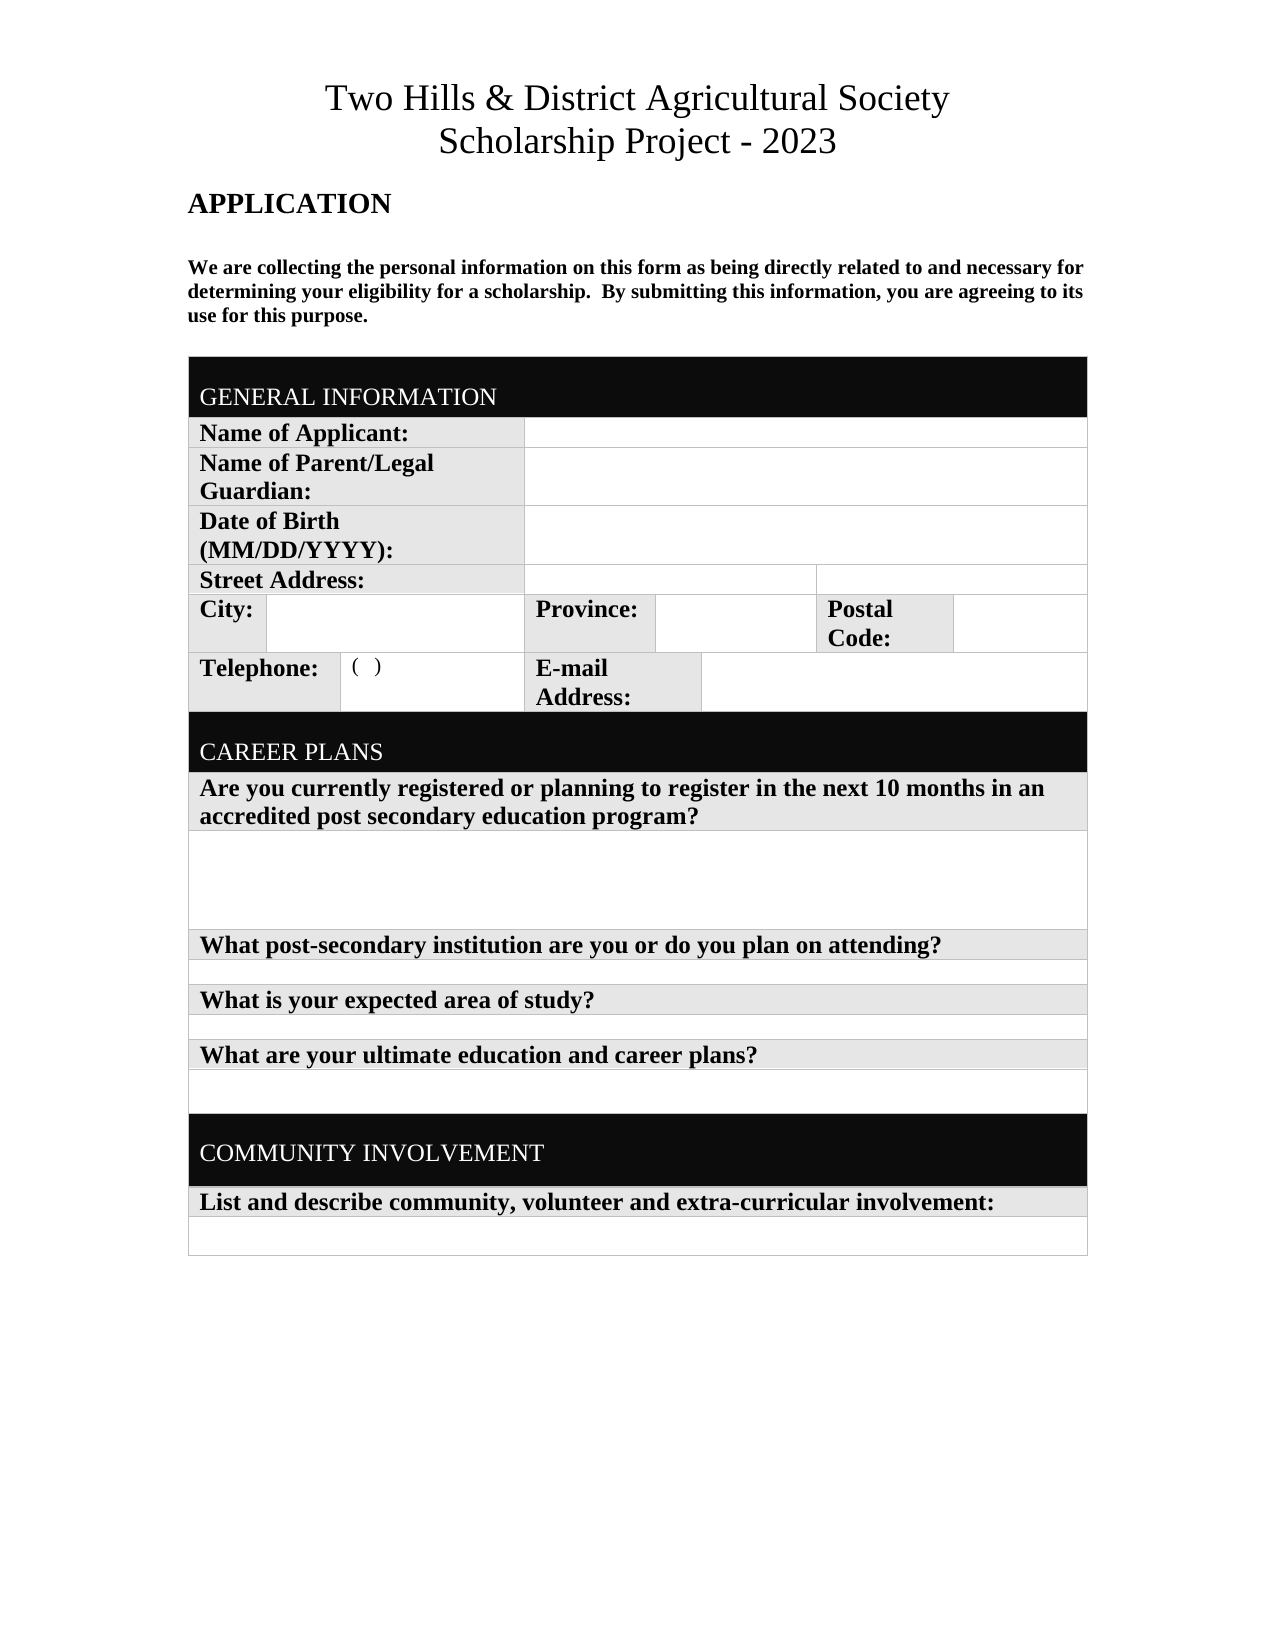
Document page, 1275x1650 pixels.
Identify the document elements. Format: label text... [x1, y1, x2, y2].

table_cell [525, 506, 1087, 564]
table_cell Postal Code: [817, 595, 953, 652]
table_cell Province: [525, 595, 655, 652]
table_header GENERAL INFORMATION [189, 357, 1087, 417]
table_cell [702, 653, 1087, 711]
table_cell City: [189, 595, 266, 652]
table_cell Date of Birth (MM/DD/YYYY): [189, 506, 524, 564]
table_cell What are your ultimate education and career plans? [189, 1040, 1087, 1068]
text We are collecting the personal information on this form as being directly related to and necessary for determining your eligibility for a scholarship. By submitting this information, you are agreeing to its use for this purpose. [187, 255, 1087, 327]
table_cell [189, 1015, 1087, 1039]
table_cell Street Address: [189, 565, 524, 593]
table_cell ( ) [341, 653, 524, 711]
subtitle APPLICATION [187, 186, 1087, 220]
table_cell Telephone: [189, 653, 340, 711]
table_cell CAREER PLANS [189, 712, 1087, 772]
table_cell [525, 448, 1087, 505]
table_cell [656, 595, 816, 652]
table_cell [525, 418, 1087, 447]
table_cell [267, 595, 524, 652]
table_cell Name of Applicant: [189, 418, 524, 447]
table_cell [954, 595, 1087, 652]
table_cell E-mail Address: [525, 653, 701, 711]
table_cell What post-secondary institution are you or do you plan on attending? [189, 930, 1087, 959]
table_cell What is your expected area of study? [189, 985, 1087, 1014]
table_cell COMMUNITY INVOLVEMENT [189, 1114, 1087, 1186]
table_cell List and describe community, volunteer and extra-curricular involvement: [189, 1188, 1087, 1216]
table_cell [817, 565, 1087, 593]
table_cell [189, 1217, 1087, 1254]
table_cell [189, 1070, 1087, 1112]
table_cell [189, 960, 1087, 984]
table_cell Are you currently registered or planning to register in the next 10 months in an accredited post secondary education program? [189, 773, 1087, 830]
table_cell [189, 831, 1087, 929]
table_cell [525, 565, 816, 593]
table_cell Name of Parent/Legal Guardian: [189, 448, 524, 505]
